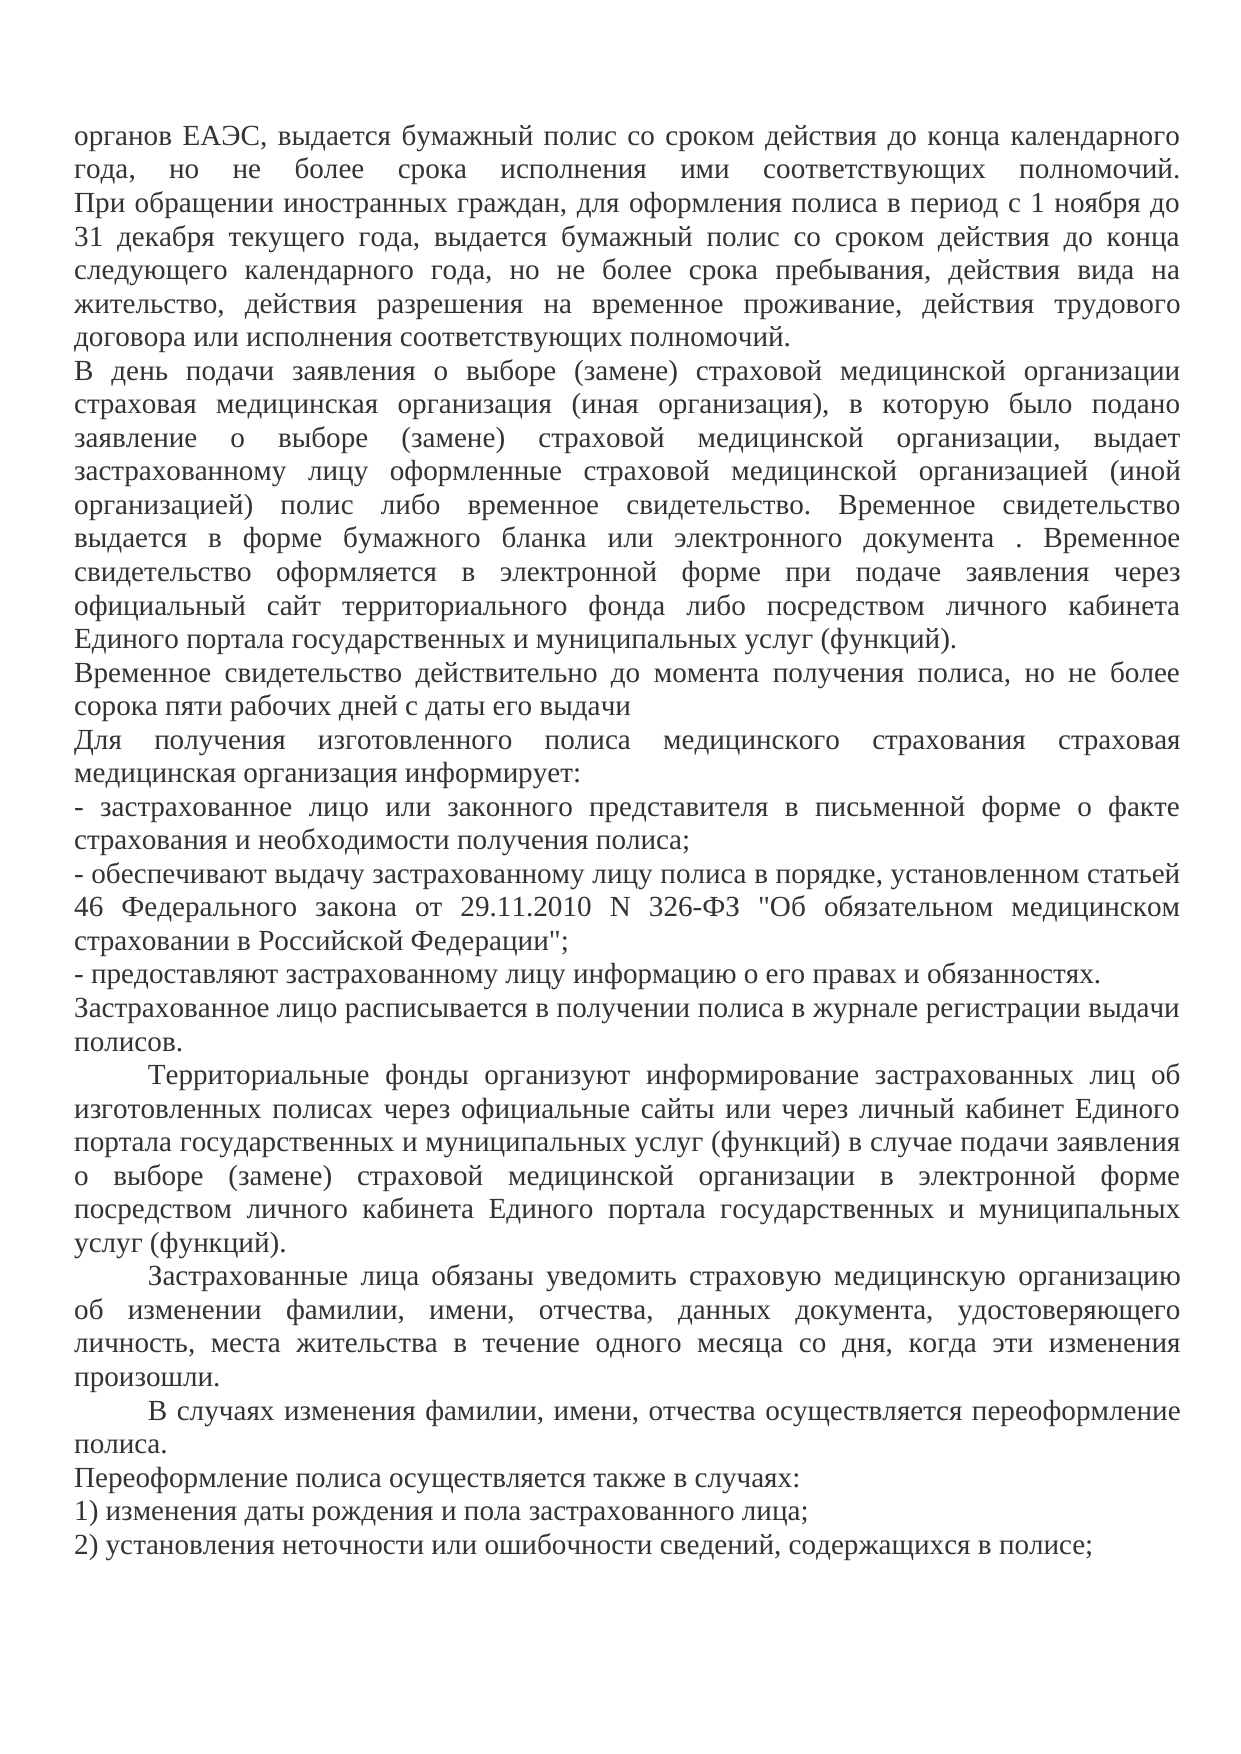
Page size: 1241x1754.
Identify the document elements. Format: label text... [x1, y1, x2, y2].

text Временное свидетельство действительно до момента получения полиса, но не более сорока пяти рабочих дней с даты его выдачи [74, 655, 1181, 722]
text Для получения изготовленного полиса медицинского страхования страховая медицинская организация информирует: [74, 722, 1181, 789]
text Территориальные фонды организуют информирование застрахованных лиц об изготовленных полисах через официальные сайты или через личный кабинет Единого портала государственных и муниципальных услуг (функций) в случае подачи заявления о выборе (замене) страховой медицинской организации в электронной форме посредством личного кабинета Единого портала государственных и муниципальных услуг (функций). [74, 1057, 1181, 1258]
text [74, 118, 1181, 353]
text В день подачи заявления о выборе (замене) страховой медицинской организации страховая медицинская организация (иная организация), в которую было подано заявление о выборе (замене) страховой медицинской организации, выдает застрахованному лицу оформленные страховой медицинской организацией (иной организацией) полис либо временное свидетельство. Временное свидетельство выдается в форме бумажного бланка или электронного документа . Временное свидетельство оформляется в электронной форме при подаче заявления через официальный сайт территориального фонда либо посредством личного кабинета Единого портала государственных и муниципальных услуг (функций). [74, 353, 1181, 655]
text В случаях изменения фамилии, имени, отчества осуществляется переоформление полиса. [74, 1393, 1181, 1460]
text Застрахованное лицо расписывается в получении полиса в журнале регистрации выдачи полисов. [74, 990, 1181, 1057]
text 1) изменения даты рождения и пола застрахованного лица; [74, 1493, 1181, 1527]
text - застрахованное лицо или законного представителя в письменной форме о факте страхования и необходимости получения полиса; [74, 789, 1181, 856]
text - обеспечивают выдачу застрахованному лицу полиса в порядке, установленном статьей 46 Федерального закона от 29.11.2010 N 326-ФЗ "Об обязательном медицинском страховании в Российской Федерации"; [74, 856, 1181, 957]
text 2) установления неточности или ошибочности сведений, содержащихся в полисе; [74, 1527, 1181, 1560]
text Переоформление полиса осуществляется также в случаях: [74, 1460, 1181, 1493]
text - предоставляют застрахованному лицу информацию о его правах и обязанностях. [74, 957, 1181, 990]
text Застрахованные лица обязаны уведомить страховую медицинскую организацию об изменении фамилии, имени, отчества, данных документа, удостоверяющего личность, места жительства в течение одного месяца со дня, когда эти изменения произошли. [74, 1258, 1181, 1393]
